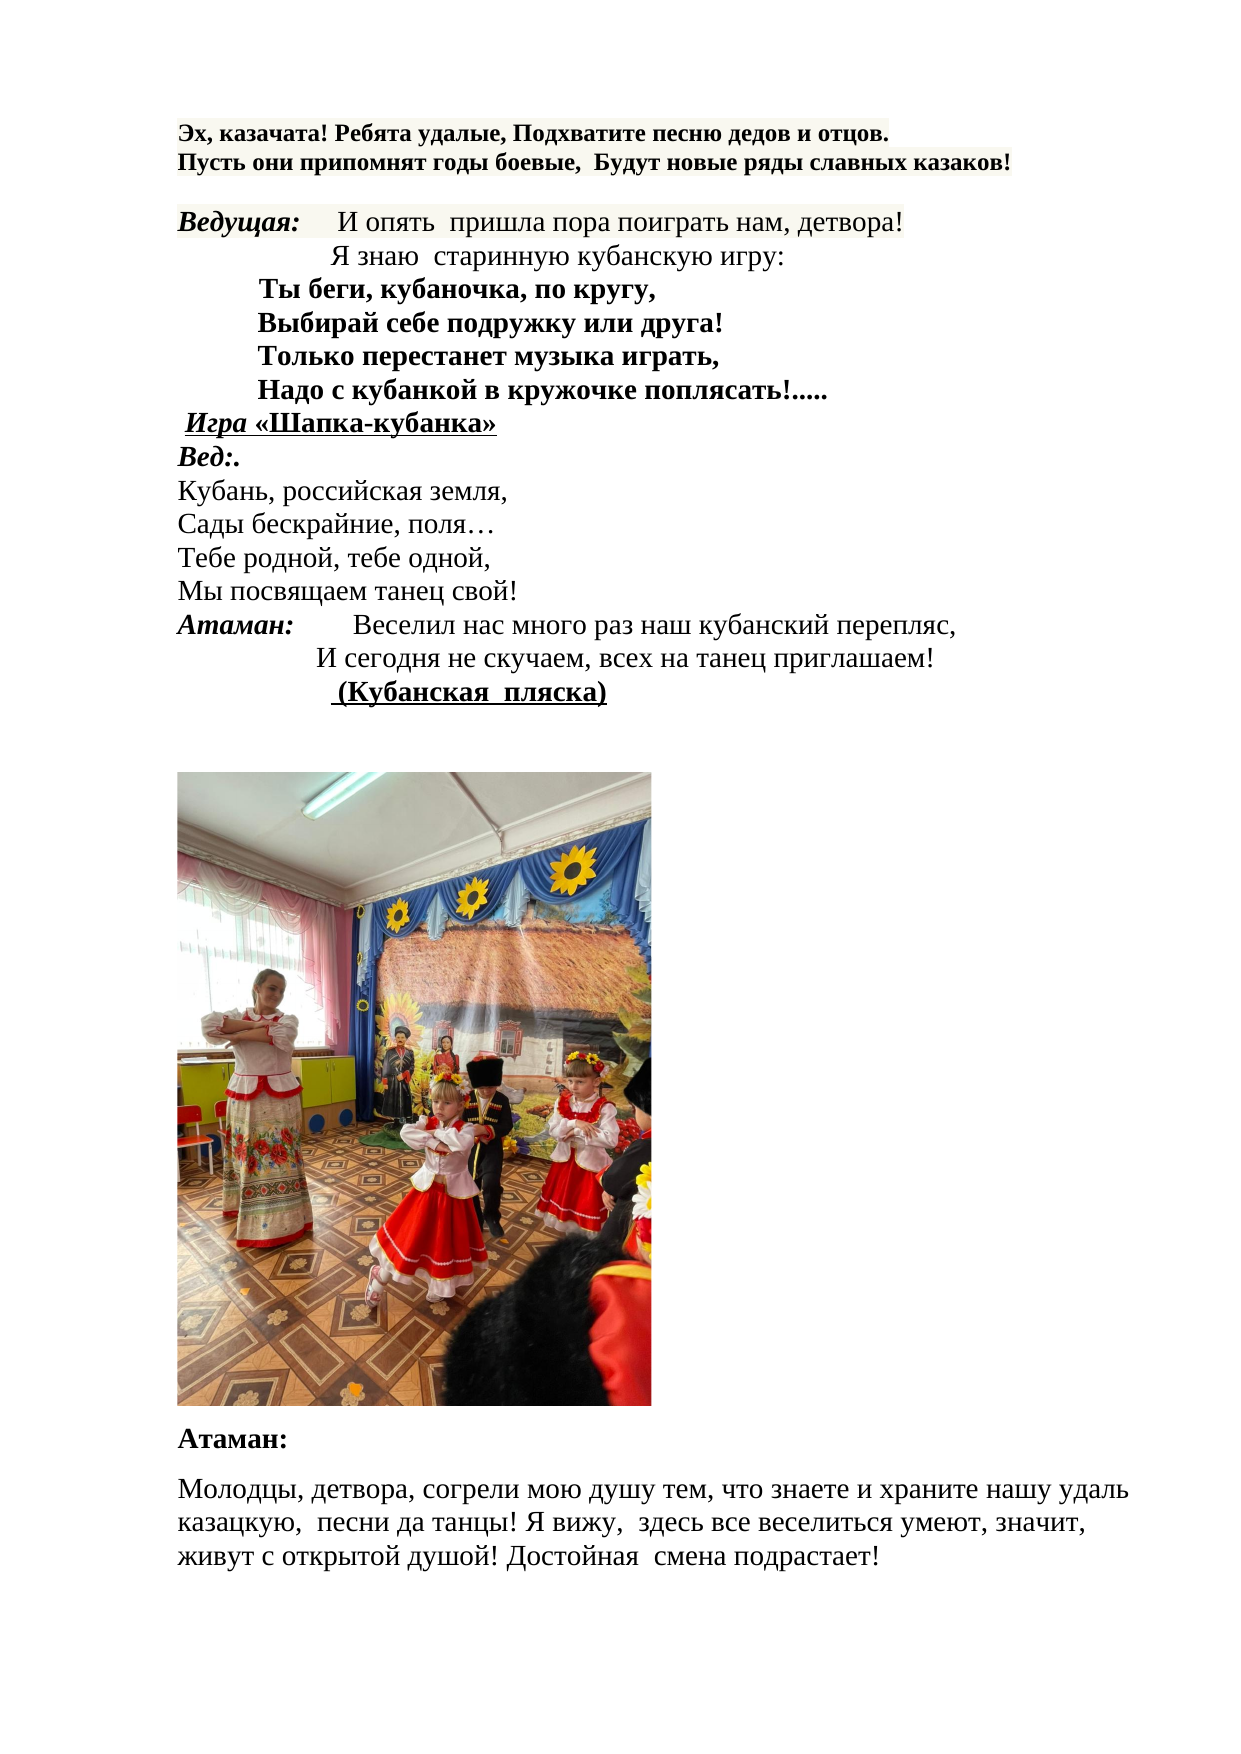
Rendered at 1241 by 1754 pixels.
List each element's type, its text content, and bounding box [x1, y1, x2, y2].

text Молодцы, детвора, согрели мою душу тем, что знаете и храните нашу удаль казацкую, песни да танцы! Я вижу, здесь все веселиться умеют, значит, живут с открытой душой! Достойная смена подрастает! [177, 1471, 1152, 1571]
text Атаман: [177, 1422, 1152, 1455]
text Выбирай себе подружку или друга! [177, 305, 1152, 338]
text Эх, казачата! Ребята удалые, Подхватите песню дедов и отцов. Пусть они припомнят годы боевые, Будут новые ряды славных казаков! [889, 118, 1152, 176]
text Игра «Шапка-кубанка» Вед:. Кубань, российская земля, Сады бескрайние, поля… Тебе родной, тебе одной, Мы посвящаем танец свой! [177, 406, 1152, 607]
text Только перестанет музыка играть, [177, 338, 1152, 372]
text (Кубанская пляска) [177, 674, 1152, 707]
picture [177, 772, 652, 1406]
text Ты беги, кубаночка, по кругу, [215, 271, 1152, 305]
text Я знаю старинную кубанскую игру: [177, 238, 1152, 271]
text Надо с кубанкой в кружочке поплясать!..... [177, 372, 1152, 406]
text Атаман: Веселил нас много раз наш кубанский перепляс, [177, 607, 1152, 640]
text Ведущая: И опять пришла пора поиграть нам, детвора! [177, 176, 1152, 238]
text И сегодня не скучаем, всех на танец приглашаем! [177, 640, 1152, 674]
